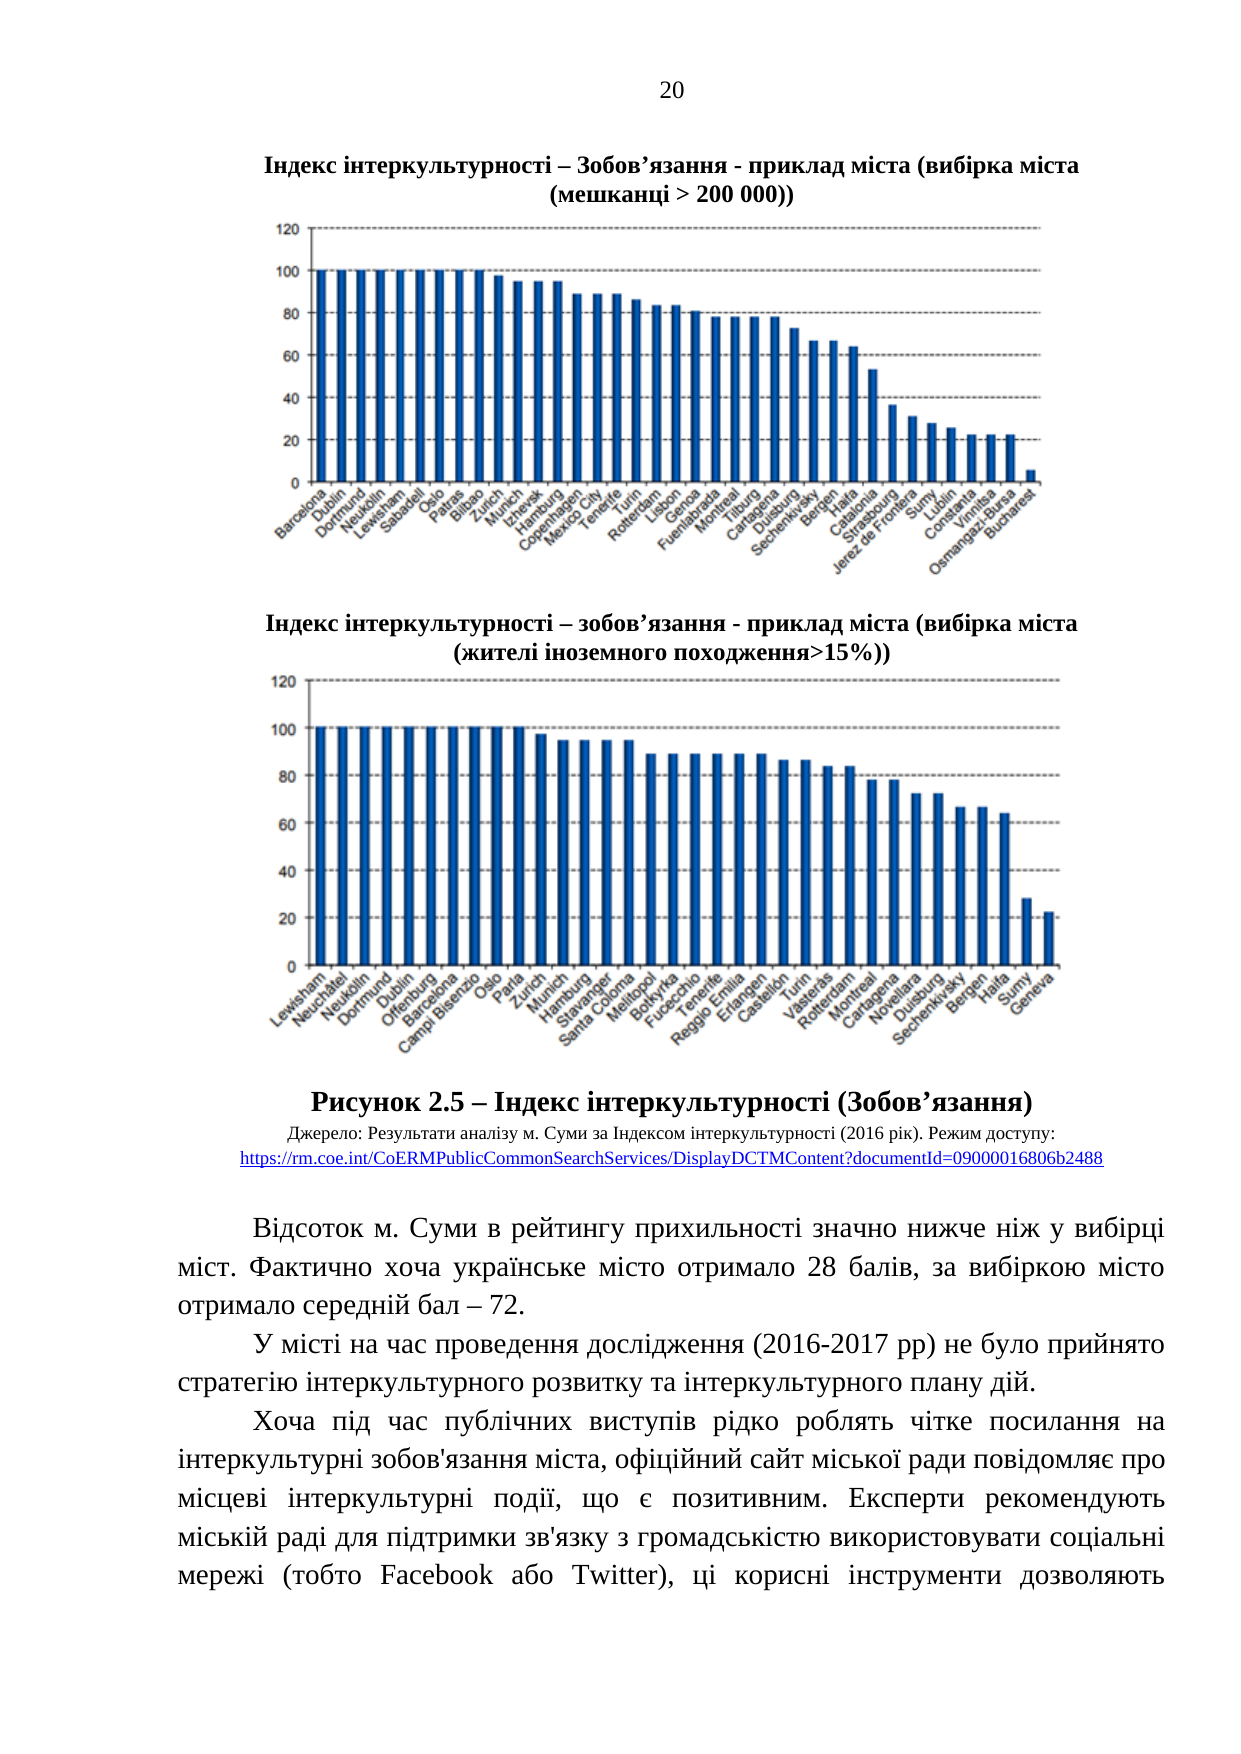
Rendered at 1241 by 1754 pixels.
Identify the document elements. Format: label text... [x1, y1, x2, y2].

picture [252, 665, 1108, 1080]
text (мешканці > 200 000)) [177, 179, 1166, 207]
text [177, 1403, 1166, 1591]
text (жителі іноземного походження>15%)) [177, 637, 1166, 666]
text Рисунок 2.5 – Індекс інтеркультурності (Зобов’язання) [177, 1084, 1166, 1117]
text Індекс інтеркультурності – зобов’язання - приклад міста (вибірка міста [177, 608, 1166, 637]
picture [252, 207, 1056, 596]
text Джерело: Результати аналізу м. Суми за Індексом інтеркультурності (2016 рік). Режим доступу: https://rm.coe.int/CoERMPublicCommonSearchServices/DisplayDCTMContent?documentId=09000016806b2488 [177, 1122, 1166, 1169]
text У місті на час проведення дослідження (2016-2017 рр) не було прийнято стратегію інтеркультурного розвитку та інтеркультурного плану дій. [177, 1326, 1166, 1398]
text Відсоток м. Суми в рейтингу прихильності значно нижче ніж у вибірці міст. Фактично хоча українське місто отримало 28 балів, за вибіркою місто отримало середній бал – 72. [177, 1210, 1166, 1321]
text Індекс інтеркультурності – Зобов’язання - приклад міста (вибірка міста [177, 150, 1166, 179]
